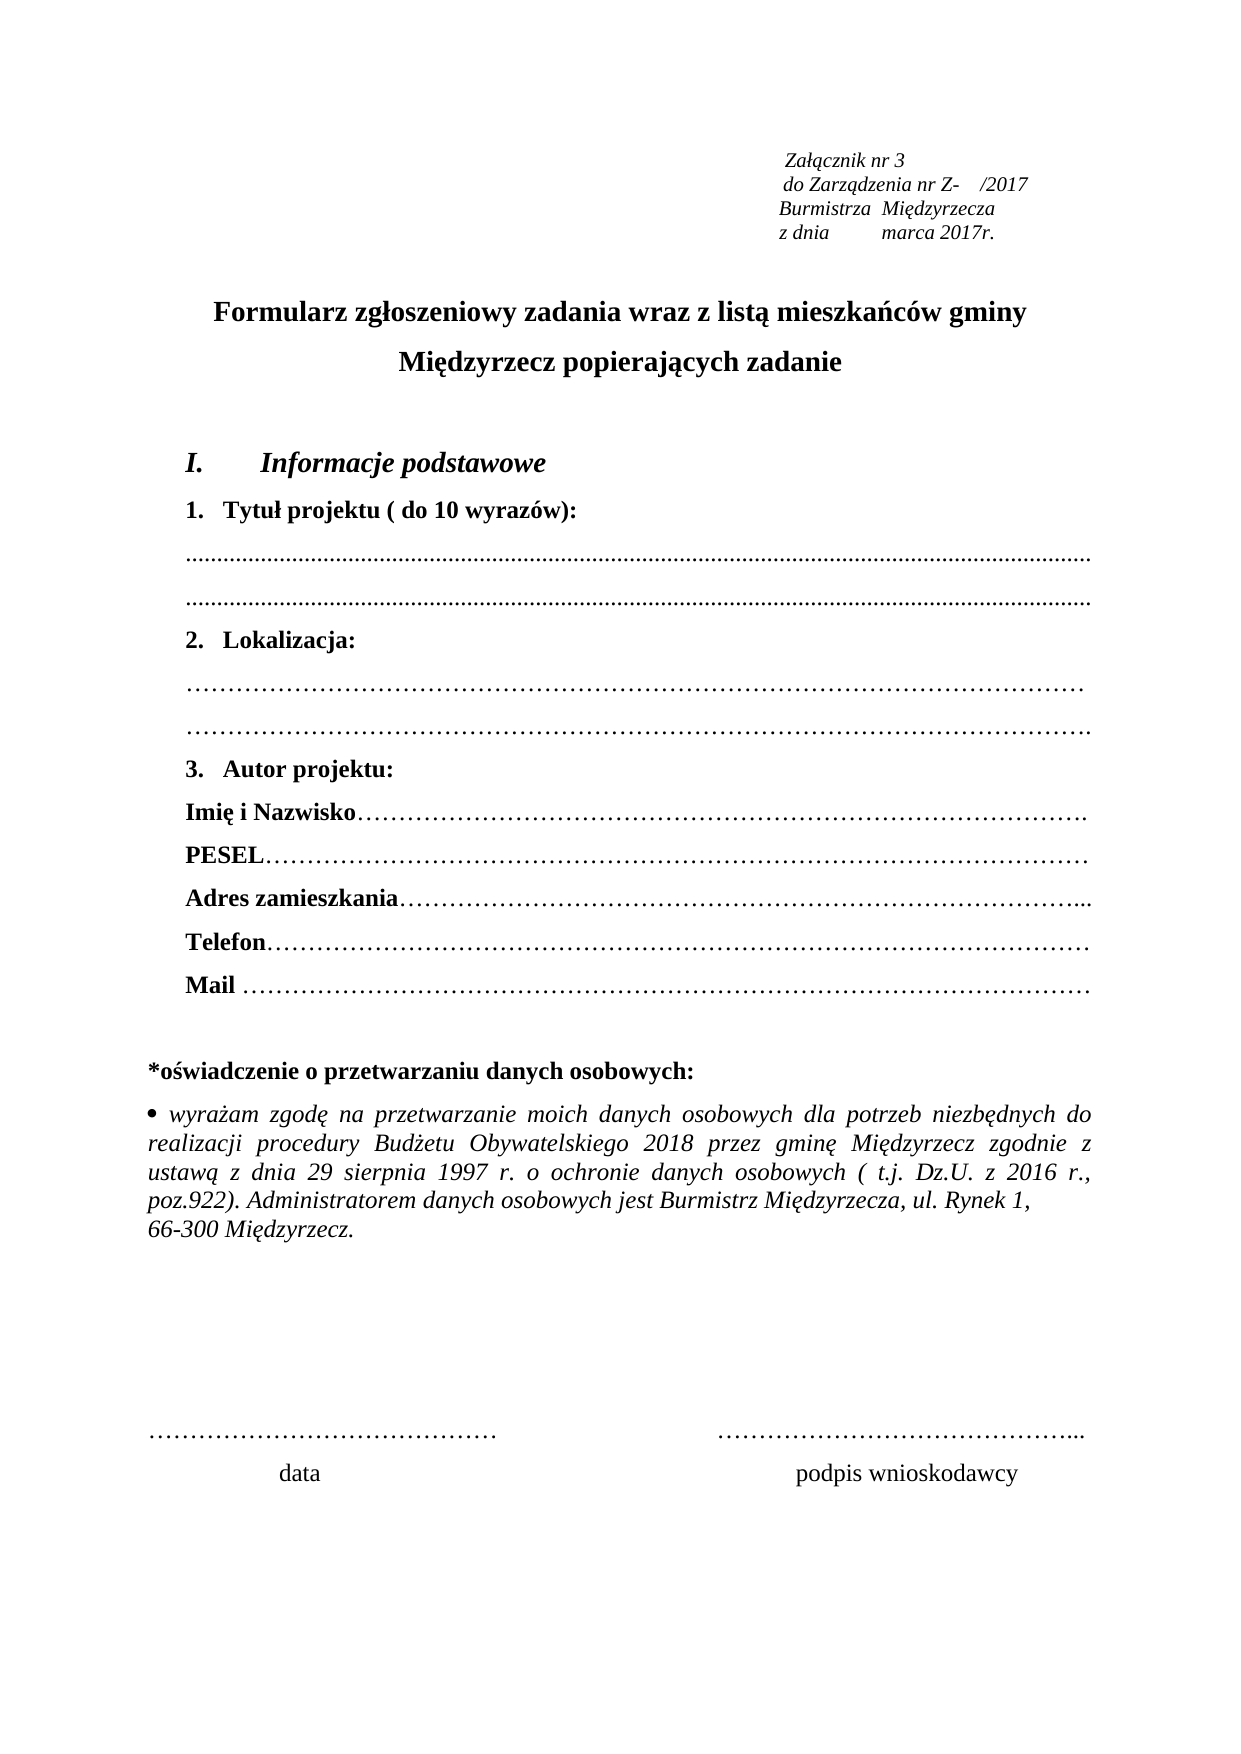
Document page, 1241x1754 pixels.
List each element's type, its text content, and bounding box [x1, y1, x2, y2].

text Załącznik nr 3 [737, 148, 1093, 172]
text Formularz zgłoszeniowy zadania wraz z listą mieszkańców gminy Międzyrzecz popierających zadanie [148, 294, 1093, 378]
text ………………………………………………………………………………………………………………………………………………………………………………………………. [185, 668, 1093, 740]
text 66-300 Międzyrzecz. [148, 1214, 1093, 1243]
list Tytuł projektu ( do 10 wyrazów): [185, 495, 1093, 524]
text PESEL……………………………………………………………………………………… [185, 840, 1093, 869]
text …………………………………… ……………………………………... [148, 1415, 1093, 1444]
text Telefon……………………………………………………………………………………… [185, 927, 1093, 955]
text data podpis wnioskodawcy [148, 1458, 1093, 1487]
list Autor projektu: [185, 754, 1093, 783]
text Mail ………………………………………………………………………………………… [185, 970, 1093, 998]
text Imię i Nazwisko……………………………………………………………………………. [185, 797, 1093, 826]
text *oświadczenie o przetwarzaniu danych osobowych: [148, 1056, 1093, 1085]
text Burmistrza Międzyrzecza [369, 196, 1093, 220]
text .................................................................................................................................................................................................................................................................................................. [185, 538, 1093, 610]
text do Zarządzenia nr Z- /2017 [369, 172, 1093, 196]
list Informacje podstawowe [185, 445, 1093, 479]
text wyrażam zgodę na przetwarzanie moich danych osobowych dla potrzeb niezbędnych do realizacji procedury Budżetu Obywatelskiego 2018 przez gminę Międzyrzecz zgodnie z ustawą z dnia 29 sierpnia 1997 r. o ochronie danych osobowych ( t.j. Dz.U. z 2016 r., poz.922). Administratorem danych osobowych jest Burmistrz Międzyrzecza, ul. Rynek 1, [148, 1099, 1093, 1214]
text z dnia marca 2017r. [369, 220, 1093, 244]
text Adres zamieszkania………………………………………………………………………... [185, 883, 1093, 912]
list Lokalizacja: [185, 625, 1093, 653]
